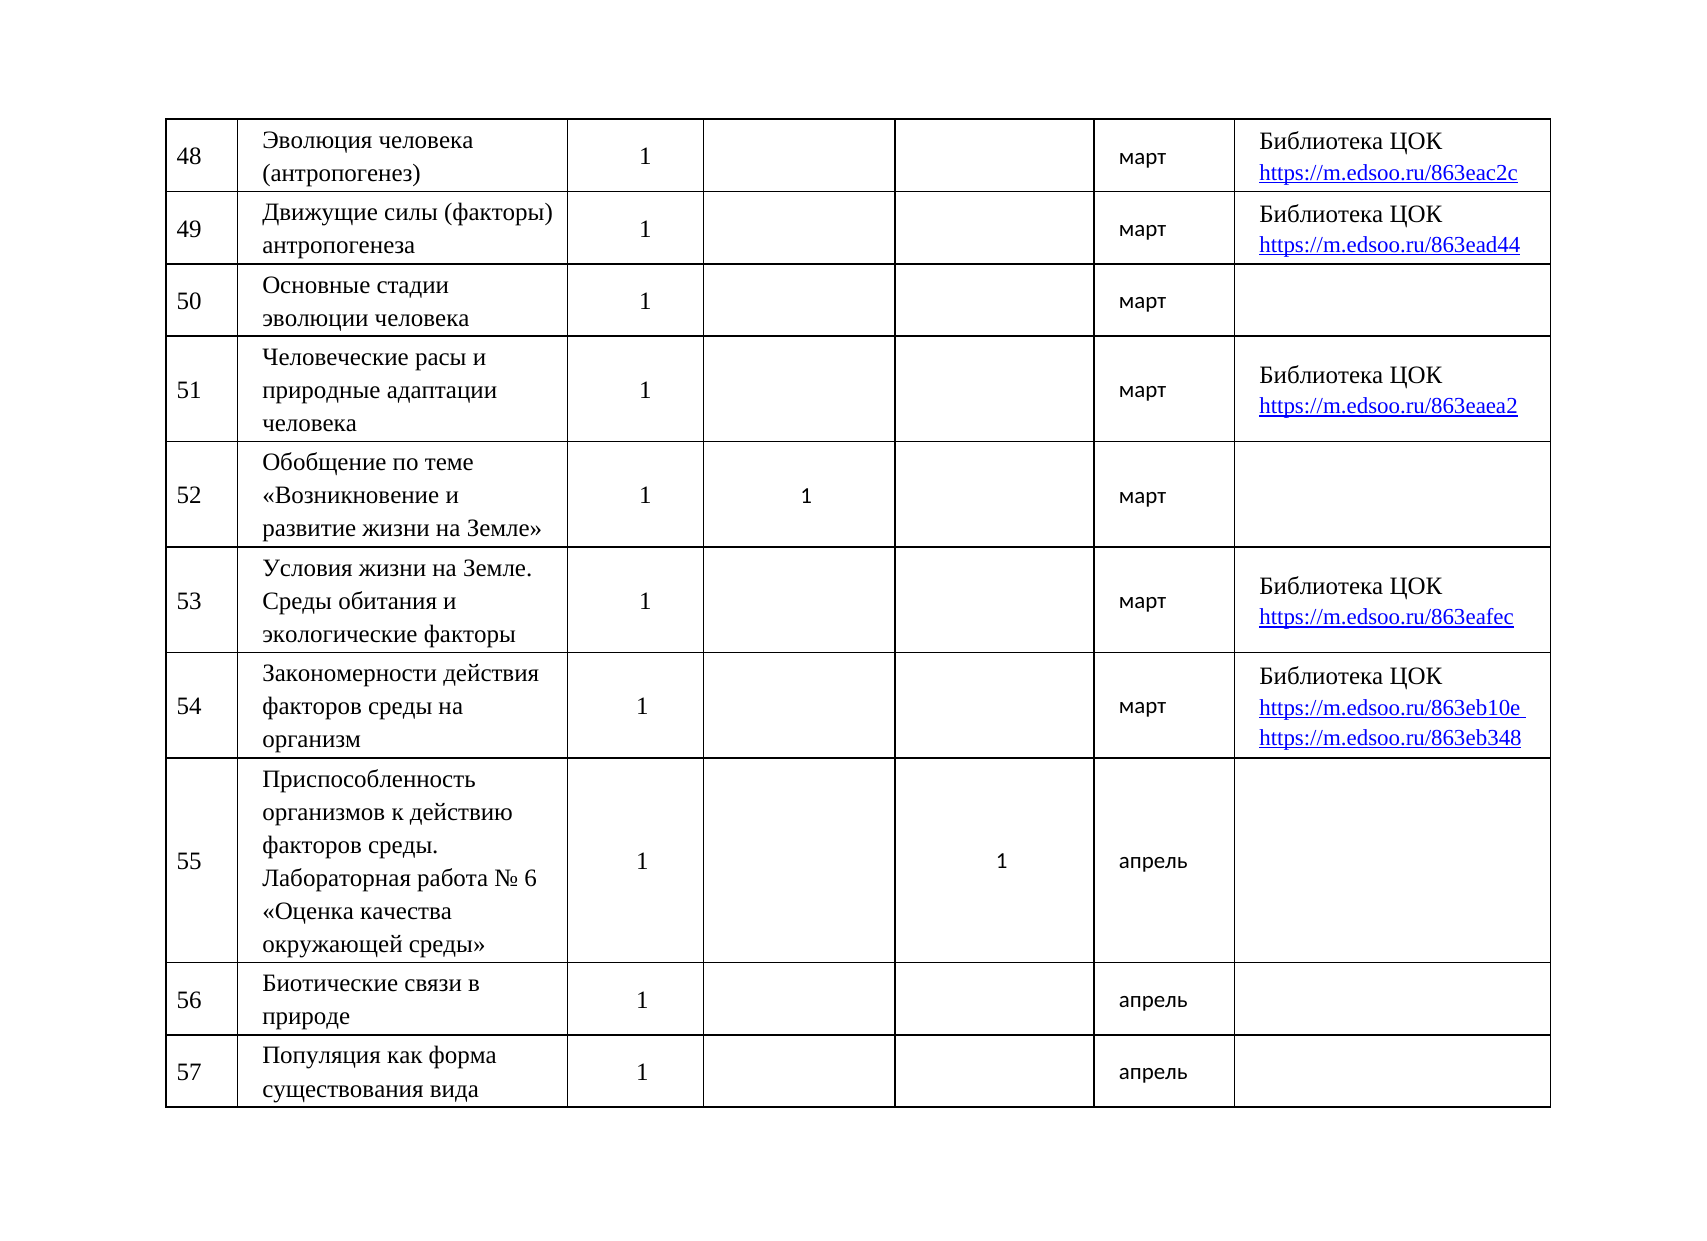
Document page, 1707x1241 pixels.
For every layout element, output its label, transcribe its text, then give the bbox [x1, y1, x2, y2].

table_cell Библиотека ЦОК https://m.edsoo.ru/863eafec [1235, 548, 1550, 652]
table_cell 52 [167, 442, 237, 546]
table_cell март [1095, 265, 1234, 335]
table_cell Человеческие расы и природные адаптации человека [238, 337, 567, 441]
table_cell [1235, 265, 1550, 335]
table_cell март [1095, 653, 1234, 757]
table_cell март [1095, 337, 1234, 441]
table_cell Основные стадии эволюции человека [238, 265, 567, 335]
table_cell 1 [568, 548, 703, 652]
table_cell март [1095, 442, 1234, 546]
table_cell [896, 963, 1093, 1034]
table_cell [1235, 963, 1550, 1034]
table_cell Библиотека ЦОК https://m.edsoo.ru/863eac2c [1235, 120, 1550, 191]
table_cell [896, 192, 1093, 263]
table_cell [896, 653, 1093, 757]
table_cell Популяция как форма существования вида [238, 1036, 567, 1106]
table_cell 1 [568, 1036, 703, 1106]
table_cell 51 [167, 337, 237, 441]
table_cell [704, 120, 894, 191]
table_cell 54 [167, 653, 237, 757]
table_cell [896, 442, 1093, 546]
table_cell март [1095, 120, 1234, 191]
table_cell [704, 192, 894, 263]
table_cell 1 [568, 963, 703, 1034]
table_cell [704, 963, 894, 1034]
table_cell 1 [568, 759, 703, 961]
table_cell 1 [896, 759, 1093, 961]
table_cell 57 [167, 1036, 237, 1106]
table_cell Библиотека ЦОК https://m.edsoo.ru/863ead44 [1235, 192, 1550, 263]
table_cell 1 [568, 337, 703, 441]
table_cell март [1095, 192, 1234, 263]
table_cell 50 [167, 265, 237, 335]
table_cell [1235, 759, 1550, 961]
table_cell [896, 120, 1093, 191]
table_cell [1235, 1036, 1550, 1106]
table_cell 1 [704, 442, 894, 546]
table_cell 1 [568, 442, 703, 546]
table_cell 48 [167, 120, 237, 191]
table_cell Закономерности действия факторов среды на организм [238, 653, 567, 757]
table_cell апрель [1095, 1036, 1234, 1106]
table_cell 53 [167, 548, 237, 652]
table_cell Биотические связи в природе [238, 963, 567, 1034]
table_cell [896, 1036, 1093, 1106]
table_cell Обобщение по теме «Возникновение и развитие жизни на Земле» [238, 442, 567, 546]
table_cell 55 [167, 759, 237, 961]
table_cell апрель [1095, 759, 1234, 961]
table_cell Библиотека ЦОК https://m.edsoo.ru/863eb10e https://m.edsoo.ru/863eb348 [1235, 653, 1550, 757]
table_cell [704, 1036, 894, 1106]
table_cell [704, 653, 894, 757]
table_cell март [1095, 548, 1234, 652]
table_cell 1 [568, 120, 703, 191]
table_cell Условия жизни на Земле. Среды обитания и экологические факторы [238, 548, 567, 652]
table_cell Движущие силы (факторы) антропогенеза [238, 192, 567, 263]
table_cell 56 [167, 963, 237, 1034]
table_cell [1235, 442, 1550, 546]
table_cell апрель [1095, 963, 1234, 1034]
table_cell 49 [167, 192, 237, 263]
table_cell [704, 265, 894, 335]
table_cell [896, 548, 1093, 652]
table_cell 1 [568, 192, 703, 263]
table_cell Эволюция человека (антропогенез) [238, 120, 567, 191]
table_cell 1 [568, 653, 703, 757]
table_cell [704, 548, 894, 652]
table_cell 1 [568, 265, 703, 335]
table_cell [896, 337, 1093, 441]
table_cell [896, 265, 1093, 335]
table_cell [704, 337, 894, 441]
table_cell Библиотека ЦОК https://m.edsoo.ru/863eaea2 [1235, 337, 1550, 441]
table_cell Приспособленность организмов к действию факторов среды. Лабораторная работа № 6 «Оценка качества окружающей среды» [238, 759, 567, 961]
table_cell [704, 759, 894, 961]
